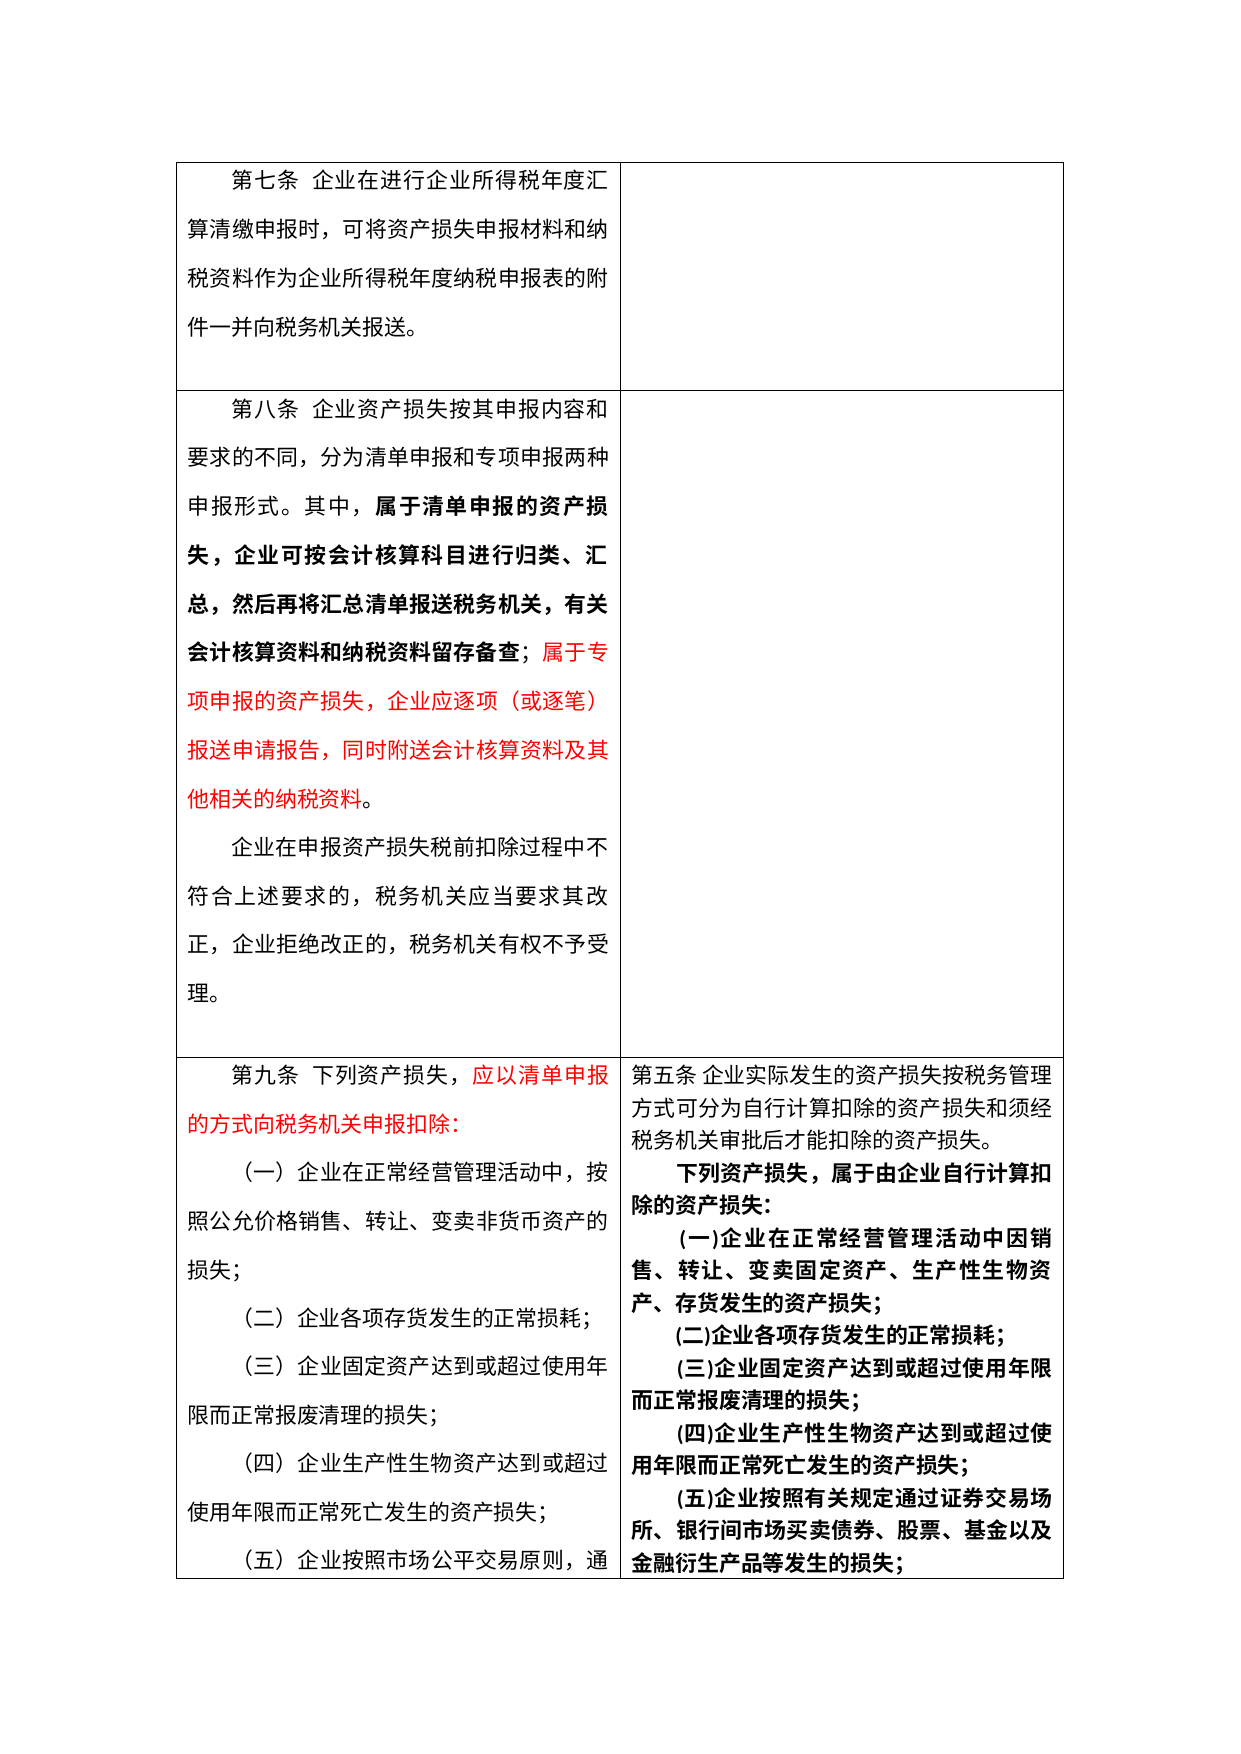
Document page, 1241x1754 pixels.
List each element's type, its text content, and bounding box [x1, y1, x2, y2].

table_cell [621, 391, 1063, 1057]
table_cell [177, 1058, 620, 1578]
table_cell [621, 1058, 1063, 1578]
table_cell 第七条 企业在进行企业所得税年度汇算清缴申报时，可将资产损失申报材料和纳税资料作为企业所得税年度纳税申报表的附件一并向税务机关报送。 [177, 163, 620, 390]
table_cell [621, 163, 1063, 390]
table_cell 第八条 企业资产损失按其申报内容和要求的不同，分为清单申报和专项申报两种申报形式。其中，属于清单申报的资产损失，企业可按会计核算科目进行归类、汇总，然后再将汇总清单报送税务机关，有关会计核算资料和纳税资料留存备查；属于专项申报的资产损失，企业应逐项（或逐笔）报送申请报告，同时附送会计核算资料及其他相关的纳税资料。 企业在申报资产损失税前扣除过程中不符合上述要求的，税务机关应当要求其改正，企业拒绝改正的，税务机关有权不予受理。 [177, 391, 620, 1057]
